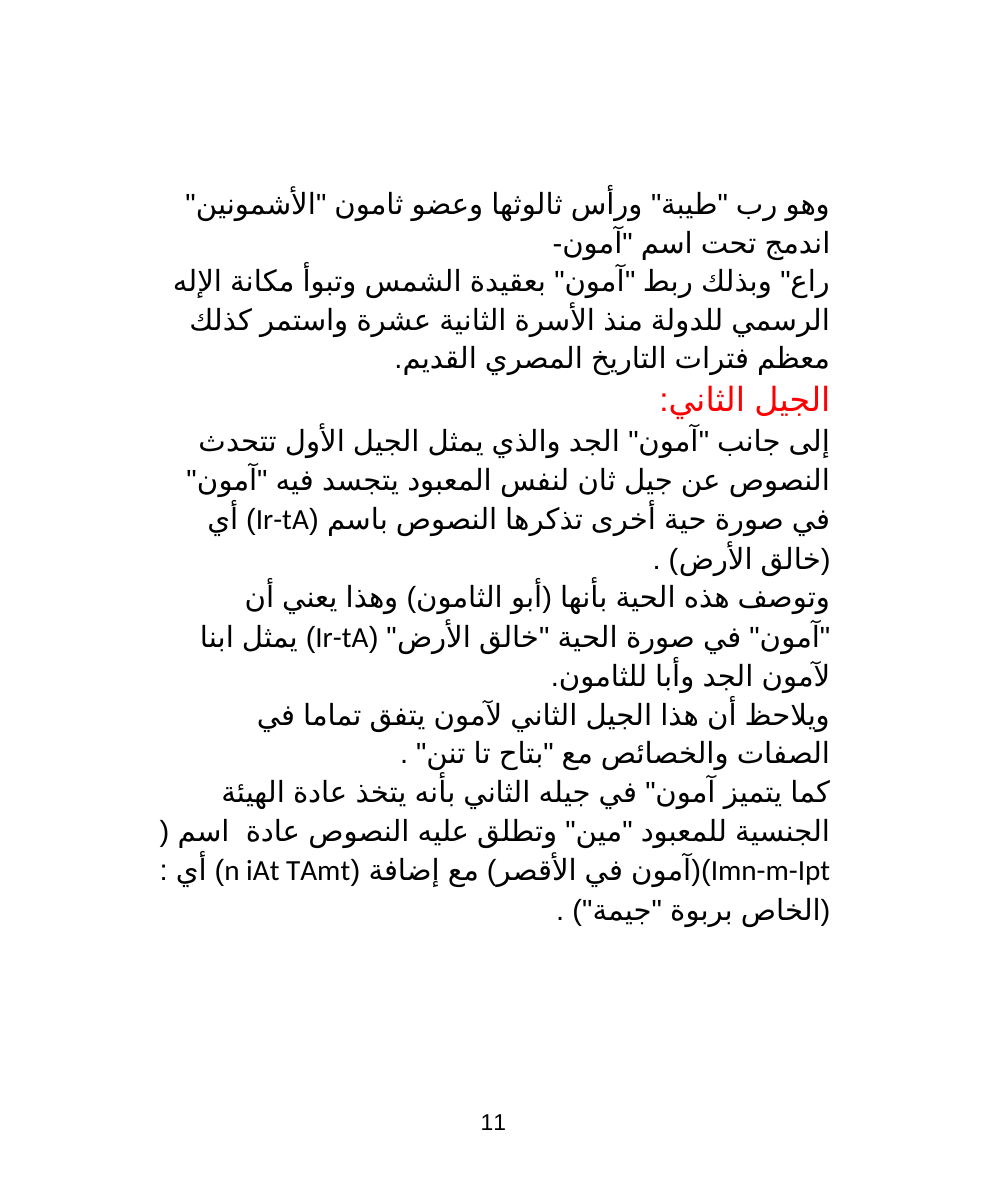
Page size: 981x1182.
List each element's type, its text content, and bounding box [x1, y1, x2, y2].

text راع" وبذلك ربط "آمون" بعقيدة الشمس وتبوأ مكانة الإله الرسمي للدولة منذ الأسرة الثانية عشرة واستمر كذلك معظم فترات التاريخ المصري القديم. [156, 264, 830, 375]
text إلى جانب "آمون" الجد والذي يمثل الجيل الأول تتحدث النصوص عن جيل ثان لنفس المعبود يتجسد فيه "آمون" في صورة حية أخرى تذكرها النصوص باسم (Ir-tA) أي (خالق الأرض) . [156, 424, 830, 575]
text ويلاحظ أن هذا الجيل الثاني لآمون يتفق تماما في الصفات والخصائص مع "بتاح تا تنن" . [156, 698, 830, 770]
text وتوصف هذه الحية بأنها (أبو الثامون) وهذا يعني أن "آمون" في صورة الحية "خالق الأرض" (Ir-tA) يمثل ابنا لآمون الجد وأبا للثامون. [156, 580, 830, 693]
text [156, 187, 830, 259]
text كما يتميز آمون" في جيله الثاني بأنه يتخذ عادة الهيئة الجنسية للمعبود "مين" وتطلق عليه النصوص عادة اسم (Imn-m-Ipt)(آمون في الأقصر) مع إضافة (n iAt TAmt) أي :(الخاص بربوة "جيمة") . [156, 775, 830, 927]
text الجيل الثاني: [156, 380, 830, 418]
